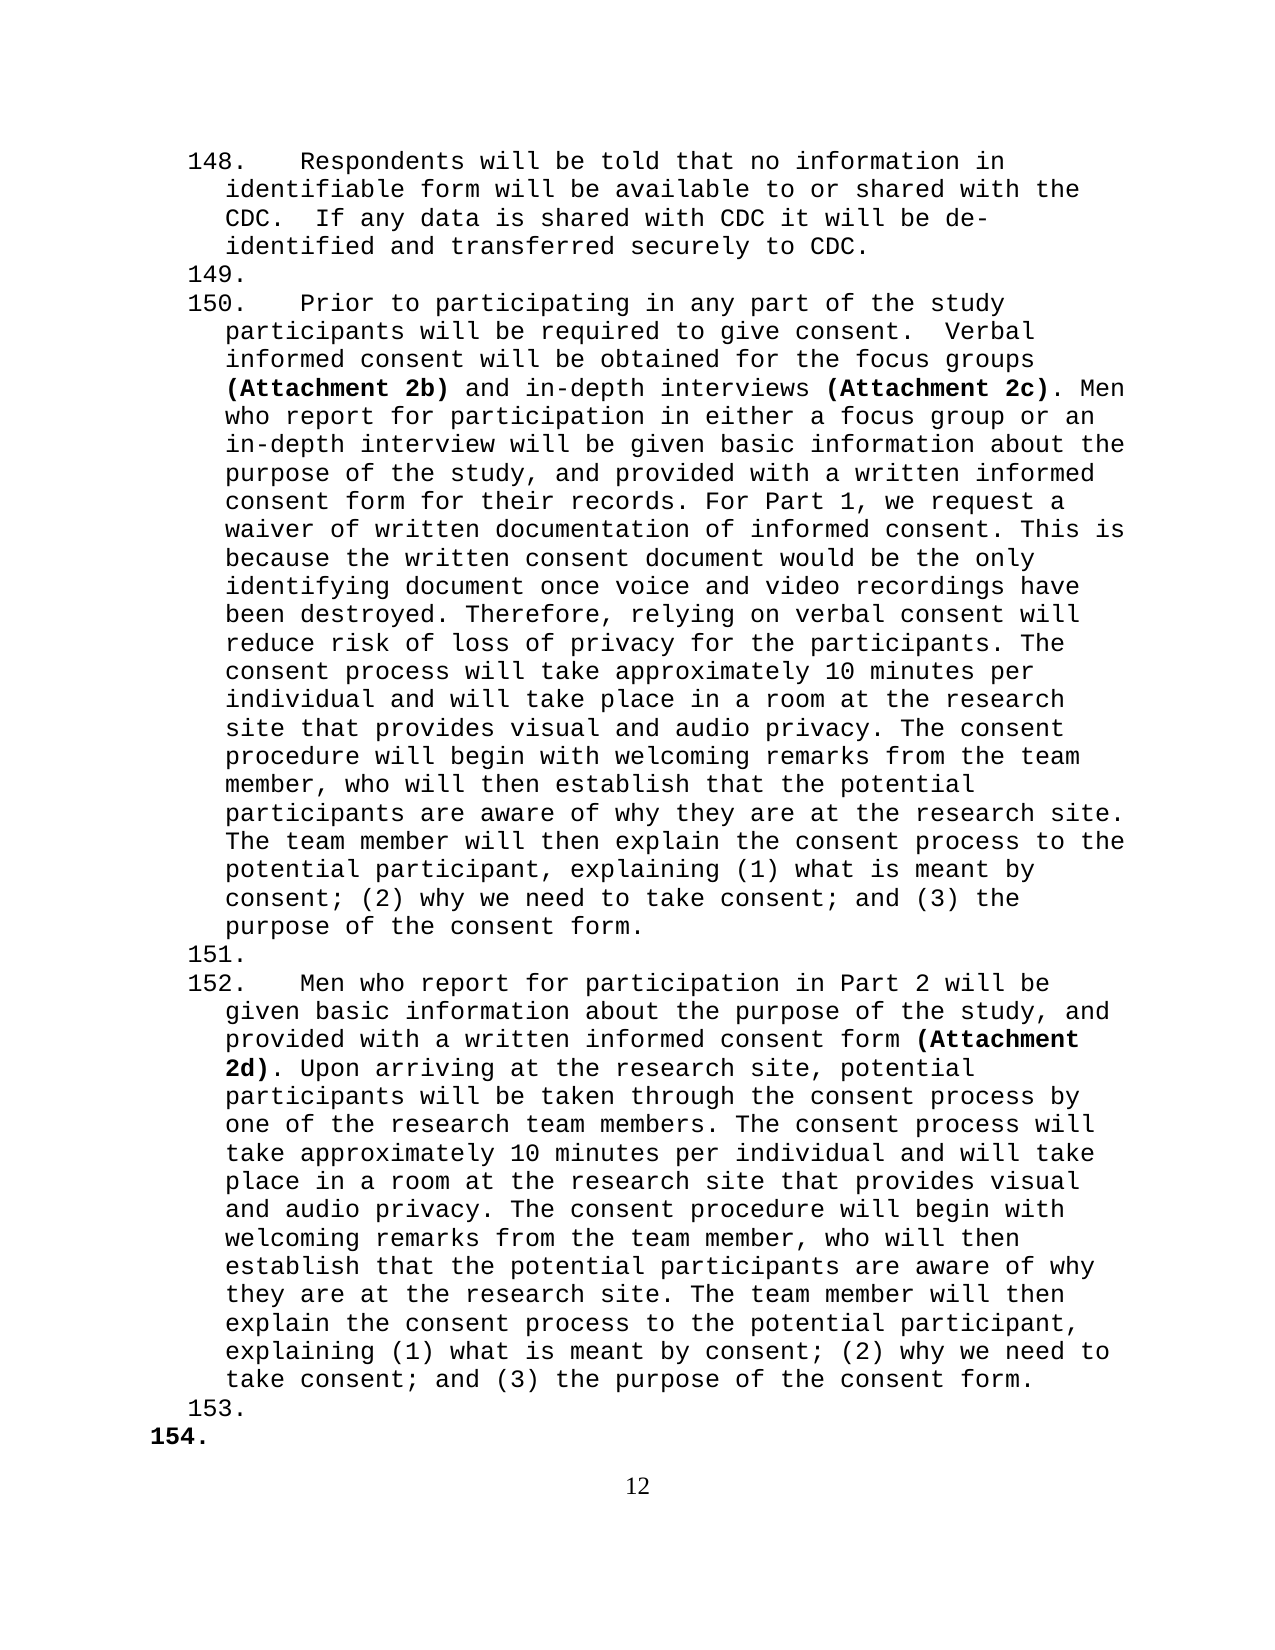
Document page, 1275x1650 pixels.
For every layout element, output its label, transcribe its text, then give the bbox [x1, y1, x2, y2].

text Men who report for participation in Part 2 will be given basic information about the purpose of the study, and provided with a written informed consent form (Attachment 2d). Upon arriving at the research site, potential participants will be taken through the consent process by one of the research team members. The consent process will take approximately 10 minutes per individual and will take place in a room at the research site that provides visual and audio privacy. The consent procedure will begin with welcoming remarks from the team member, who will then establish that the potential participants are aware of why they are at the research site. The team member will then explain the consent process to the potential participant, explaining (1) what is meant by consent; (2) why we need to take consent; and (3) the purpose of the consent form. [187, 970, 1125, 1395]
text Prior to participating in any part of the study participants will be required to give consent. Verbal informed consent will be obtained for the focus groups (Attachment 2b) and in-depth interviews (Attachment 2c). Men who report for participation in either a focus group or an in-depth interview will be given basic information about the purpose of the study, and provided with a written informed consent form for their records. For Part 1, we request a waiver of written documentation of informed consent. This is because the written consent document would be the only identifying document once voice and video recordings have been destroyed. Therefore, relying on verbal consent will reduce risk of loss of privacy for the participants. The consent process will take approximately 10 minutes per individual and will take place in a room at the research site that provides visual and audio privacy. The consent procedure will begin with welcoming remarks from the team member, who will then establish that the potential participants are aware of why they are at the research site. The team member will then explain the consent process to the potential participant, explaining (1) what is meant by consent; (2) why we need to take consent; and (3) the purpose of the consent form. [187, 290, 1125, 942]
text Respondents will be told that no information in identifiable form will be available to or shared with the CDC. If any data is shared with CDC it will be de-identified and transferred securely to CDC. [187, 149, 1125, 262]
